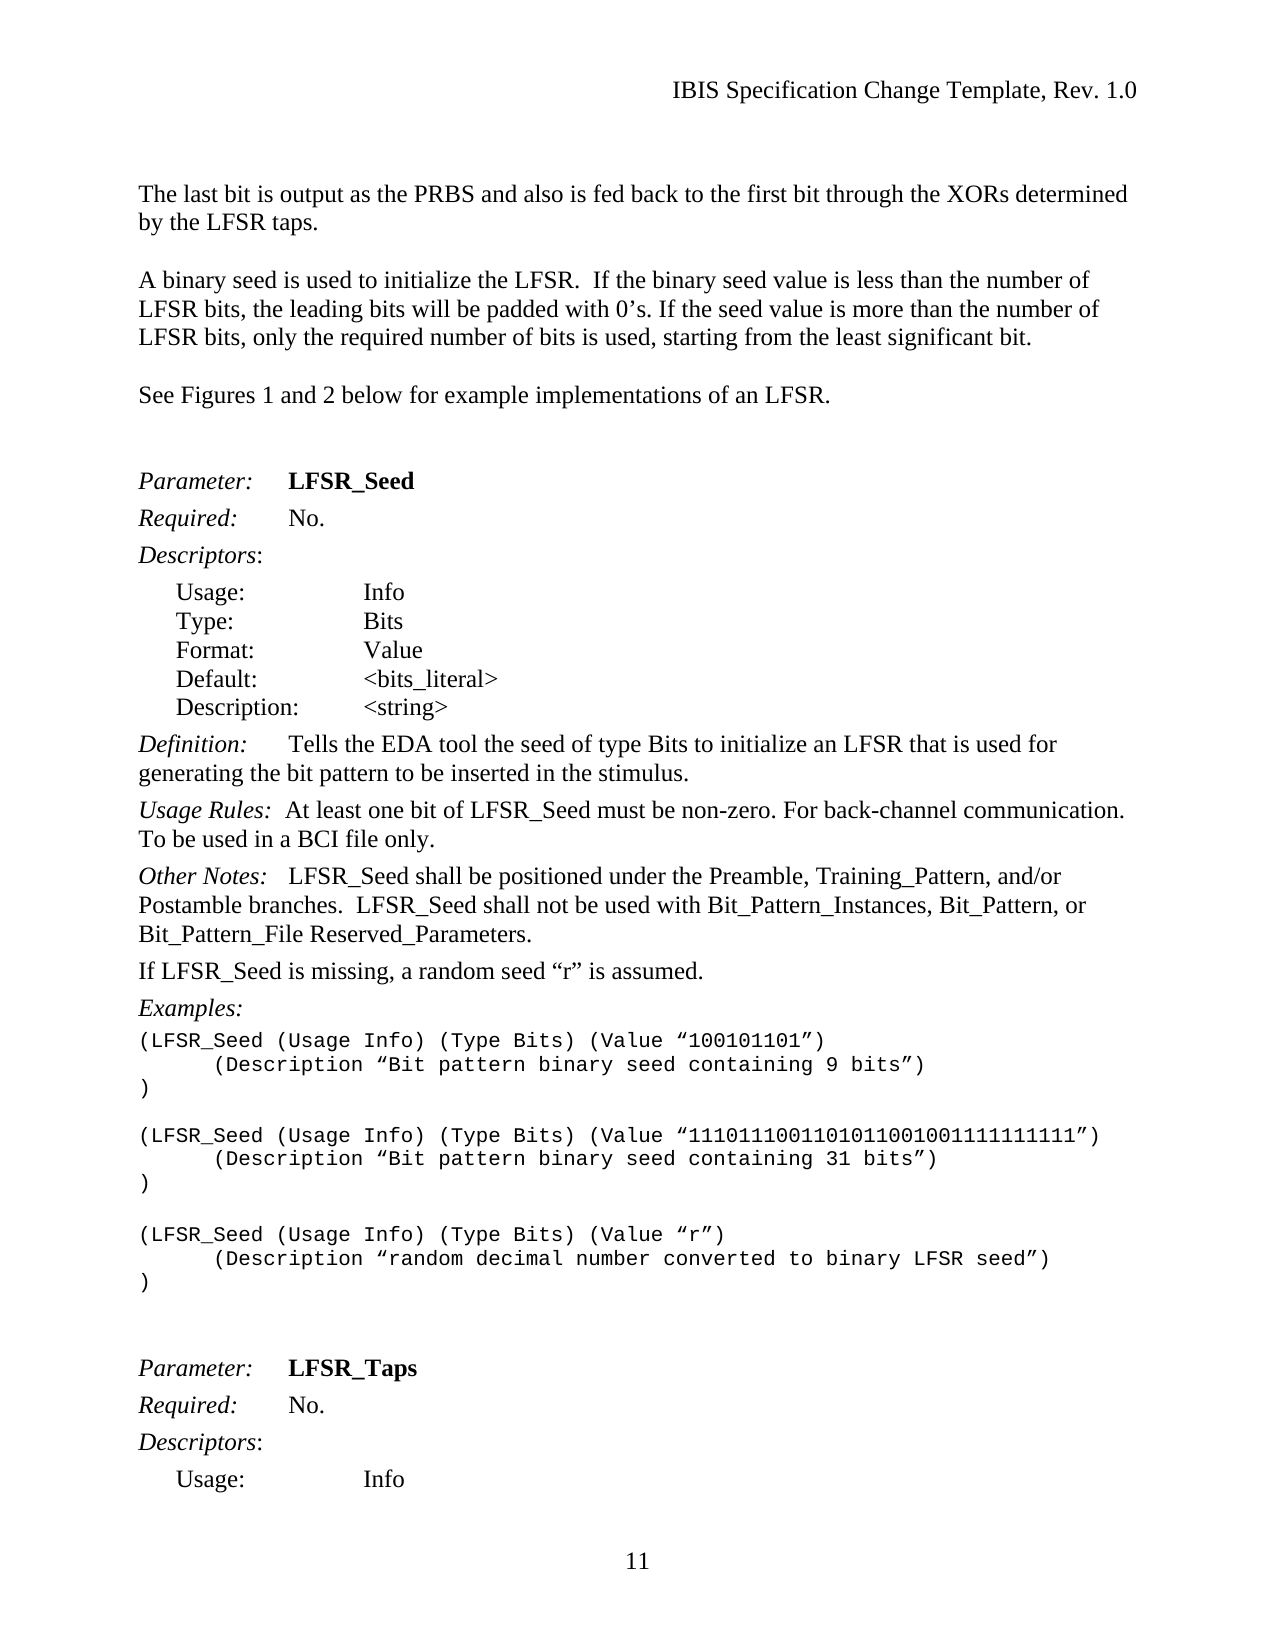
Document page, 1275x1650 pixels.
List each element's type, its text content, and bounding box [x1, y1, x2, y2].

text Required: No. [138, 503, 1137, 532]
text (LFSR_Seed (Usage Info) (Type Bits) (Value “1110111001101011001001111111111”) [138, 1124, 1137, 1148]
text Parameter: LFSR_Seed [138, 466, 1137, 495]
text See Figures 1 and 2 below for example implementations of an LFSR. [138, 380, 1137, 409]
list Description: <string> [176, 692, 1137, 721]
text A binary seed is used to initialize the LFSR. If the binary seed value is less than the number of LFSR bits, the leading bits will be padded with 0’s. If the seed value is more than the number of LFSR bits, only the required number of bits is used, starting from the least significant bit. [138, 265, 1137, 351]
list Default: <bits_literal> [176, 664, 1137, 692]
text (LFSR_Seed (Usage Info) (Type Bits) (Value “100101101”) [138, 1030, 1137, 1054]
list Format: Value [176, 635, 1137, 664]
text Descriptors: [138, 1427, 1137, 1456]
text (LFSR_Seed (Usage Info) (Type Bits) (Value “r”) [138, 1224, 1137, 1248]
text Parameter: LFSR_Taps [138, 1353, 1137, 1381]
text (Description “Bit pattern binary seed containing 31 bits”) [138, 1148, 1137, 1172]
text Examples: [138, 993, 1137, 1022]
text If LFSR_Seed is missing, a random seed “r” is assumed. [138, 956, 1137, 984]
list Usage: Info [176, 577, 1137, 606]
text Descriptors: [138, 540, 1137, 569]
text The last bit is output as the PRBS and also is fed back to the first bit through the XORs determined by the LFSR taps. [138, 179, 1137, 236]
list Usage: Info [176, 1464, 1137, 1493]
text Other Notes: LFSR_Seed shall be positioned under the Preamble, Training_Pattern, and/or Postamble branches. LFSR_Seed shall not be used with Bit_Pattern_Instances, Bit_Pattern, or Bit_Pattern_File Reserved_Parameters. [138, 861, 1137, 947]
text (Description “Bit pattern binary seed containing 9 bits”) [138, 1054, 1137, 1077]
text Definition: Tells the EDA tool the seed of type Bits to initialize an LFSR that is used for generating the bit pattern to be inserted in the stimulus. [138, 729, 1137, 787]
text ) [138, 1077, 1137, 1101]
text ) [138, 1272, 1137, 1295]
list Type: Bits [176, 606, 1137, 635]
text Usage Rules: At least one bit of LFSR_Seed must be non-zero. For back-channel communication. To be used in a BCI file only. [138, 795, 1137, 853]
text Required: No. [138, 1390, 1137, 1418]
text (Description “random decimal number converted to binary LFSR seed”) [138, 1248, 1137, 1272]
text ) [138, 1172, 1137, 1196]
